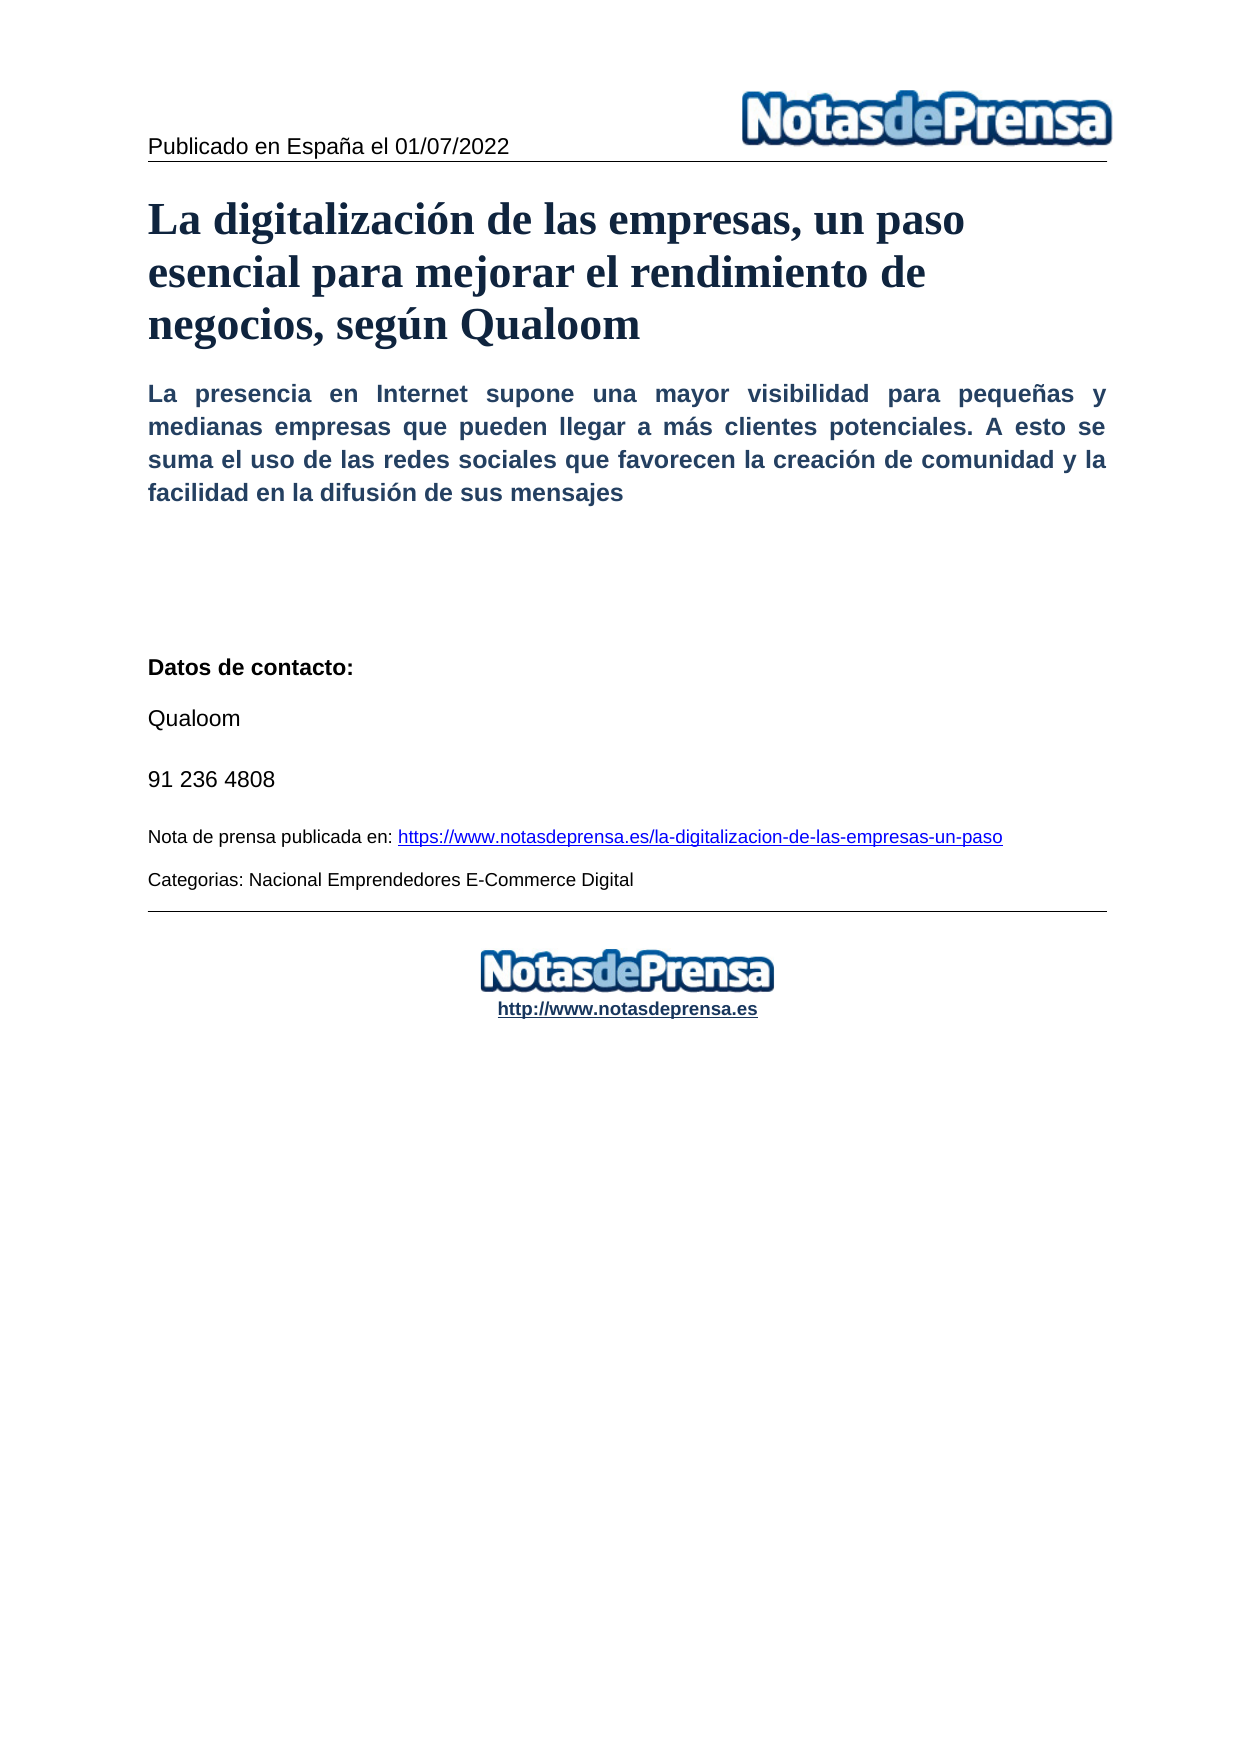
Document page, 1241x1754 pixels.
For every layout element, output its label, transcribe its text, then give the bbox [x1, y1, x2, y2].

text Qualoom [148, 705, 1063, 732]
text 91 236 4808 [148, 766, 1063, 792]
text Datos de contacto: [148, 654, 1107, 681]
text Publicado en España el 01/07/2022 [148, 133, 1107, 161]
text http://www.notasdeprensa.es [148, 998, 1107, 1019]
text Nota de prensa publicada en: https://www.notasdeprensa.es/la-digitalizacion-de-las-empresas-un-paso [148, 826, 1107, 848]
picture [742, 90, 1113, 148]
subtitle La digitalización de las empresas, un paso esencial para mejorar el rendimiento de negocios, según Qualoom [148, 192, 1107, 350]
subtitle La presencia en Internet supone una mayor visibilidad para pequeñas y medianas empresas que pueden llegar a más clientes potenciales. A esto se suma el uso de las redes sociales que favorecen la creación de comunidad y la facilidad en la difusión de sus mensajes [148, 379, 1107, 507]
text Categorias: Nacional Emprendedores E-Commerce Digital [148, 868, 1107, 890]
picture [480, 948, 775, 994]
